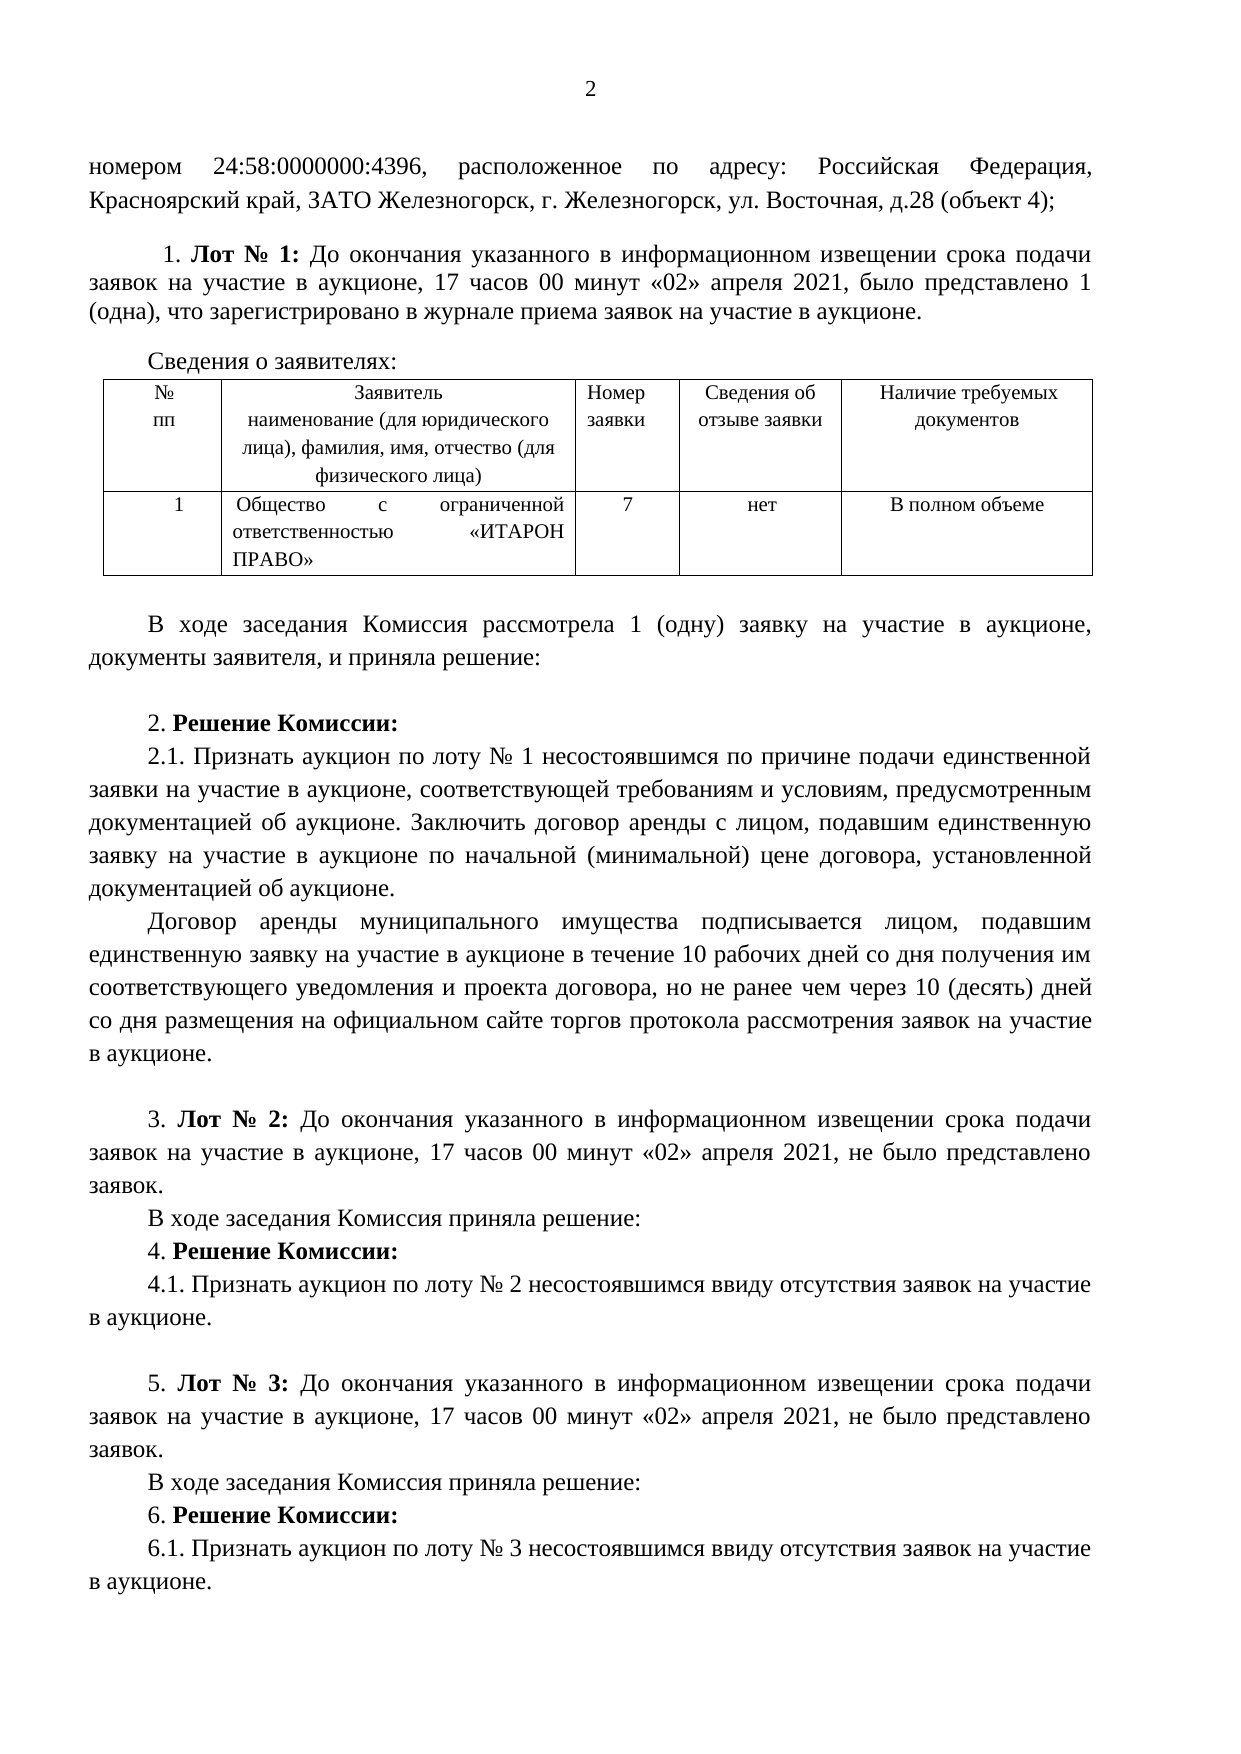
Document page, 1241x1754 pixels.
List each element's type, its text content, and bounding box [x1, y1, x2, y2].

table_cell В полном объеме [842, 492, 1092, 575]
text В ходе заседания Комиссия приняла решение: [88, 1203, 1092, 1232]
text Сведения о заявителях: [88, 346, 1092, 374]
text Договор аренды муниципального имущества подписывается лицом, подавшим единственную заявку на участие в аукционе в течение 10 рабочих дней со дня получения им соответствующего уведомления и проекта договора, но не ранее чем через 10 (десять) дней со дня размещения на официальном сайте торгов протокола рассмотрения заявок на участие в аукционе. [88, 906, 1092, 1067]
table_header № пп [104, 380, 221, 491]
text 6. Решение Комиссии: [88, 1500, 1092, 1529]
text 2.1. Признать аукцион по лоту № 1 несостоявшимся по причине подачи единственной заявки на участие в аукционе, соответствующей требованиям и условиям, предусмотренным документацией об аукционе. Заключить договор аренды с лицом, подавшим единственную заявку на участие в аукционе по начальной (минимальной) цене договора, установленной документацией об аукционе. [88, 741, 1092, 902]
table_header Номер заявки [576, 380, 679, 491]
text 6.1. Признать аукцион по лоту № 3 несостоявшимся ввиду отсутствия заявок на участие в аукционе. [88, 1533, 1092, 1595]
text В ходе заседания Комиссия приняла решение: [88, 1467, 1092, 1496]
text 4. Решение Комиссии: [88, 1236, 1092, 1265]
text В ходе заседания Комиссия рассмотрела 1 (одну) заявку на участие в аукционе, документы заявителя, и приняла решение: [88, 609, 1092, 671]
table_header Сведения об отзыве заявки [680, 380, 841, 491]
text 1. Лот № 1: До окончания указанного в информационном извещении срока подачи заявок на участие в аукционе, 17 часов 00 минут «02» апреля 2021, было представлено 1 (одна), что зарегистрировано в журнале приема заявок на участие в аукционе. [88, 239, 1092, 325]
table_header Наличие требуемых документов [842, 380, 1092, 491]
table_cell 1 [104, 492, 221, 575]
table_cell нет [680, 492, 841, 575]
table_cell Общество с ограниченной ответственностью «ИТАРОН ПРАВО» [222, 492, 575, 575]
text 5. Лот № 3: До окончания указанного в информационном извещении срока подачи заявок на участие в аукционе, 17 часов 00 минут «02» апреля 2021, не было представлено заявок. [88, 1368, 1092, 1463]
text 4.1. Признать аукцион по лоту № 2 несостоявшимся ввиду отсутствия заявок на участие в аукционе. [88, 1269, 1092, 1331]
table_cell 7 [576, 492, 679, 575]
table_header Заявитель наименование (для юридического лица), фамилия, имя, отчество (для физического лица) [222, 380, 575, 491]
text 2. Решение Комиссии: [88, 708, 1092, 737]
text 3. Лот № 2: До окончания указанного в информационном извещении срока подачи заявок на участие в аукционе, 17 часов 00 минут «02» апреля 2021, не было представлено заявок. [88, 1104, 1092, 1199]
